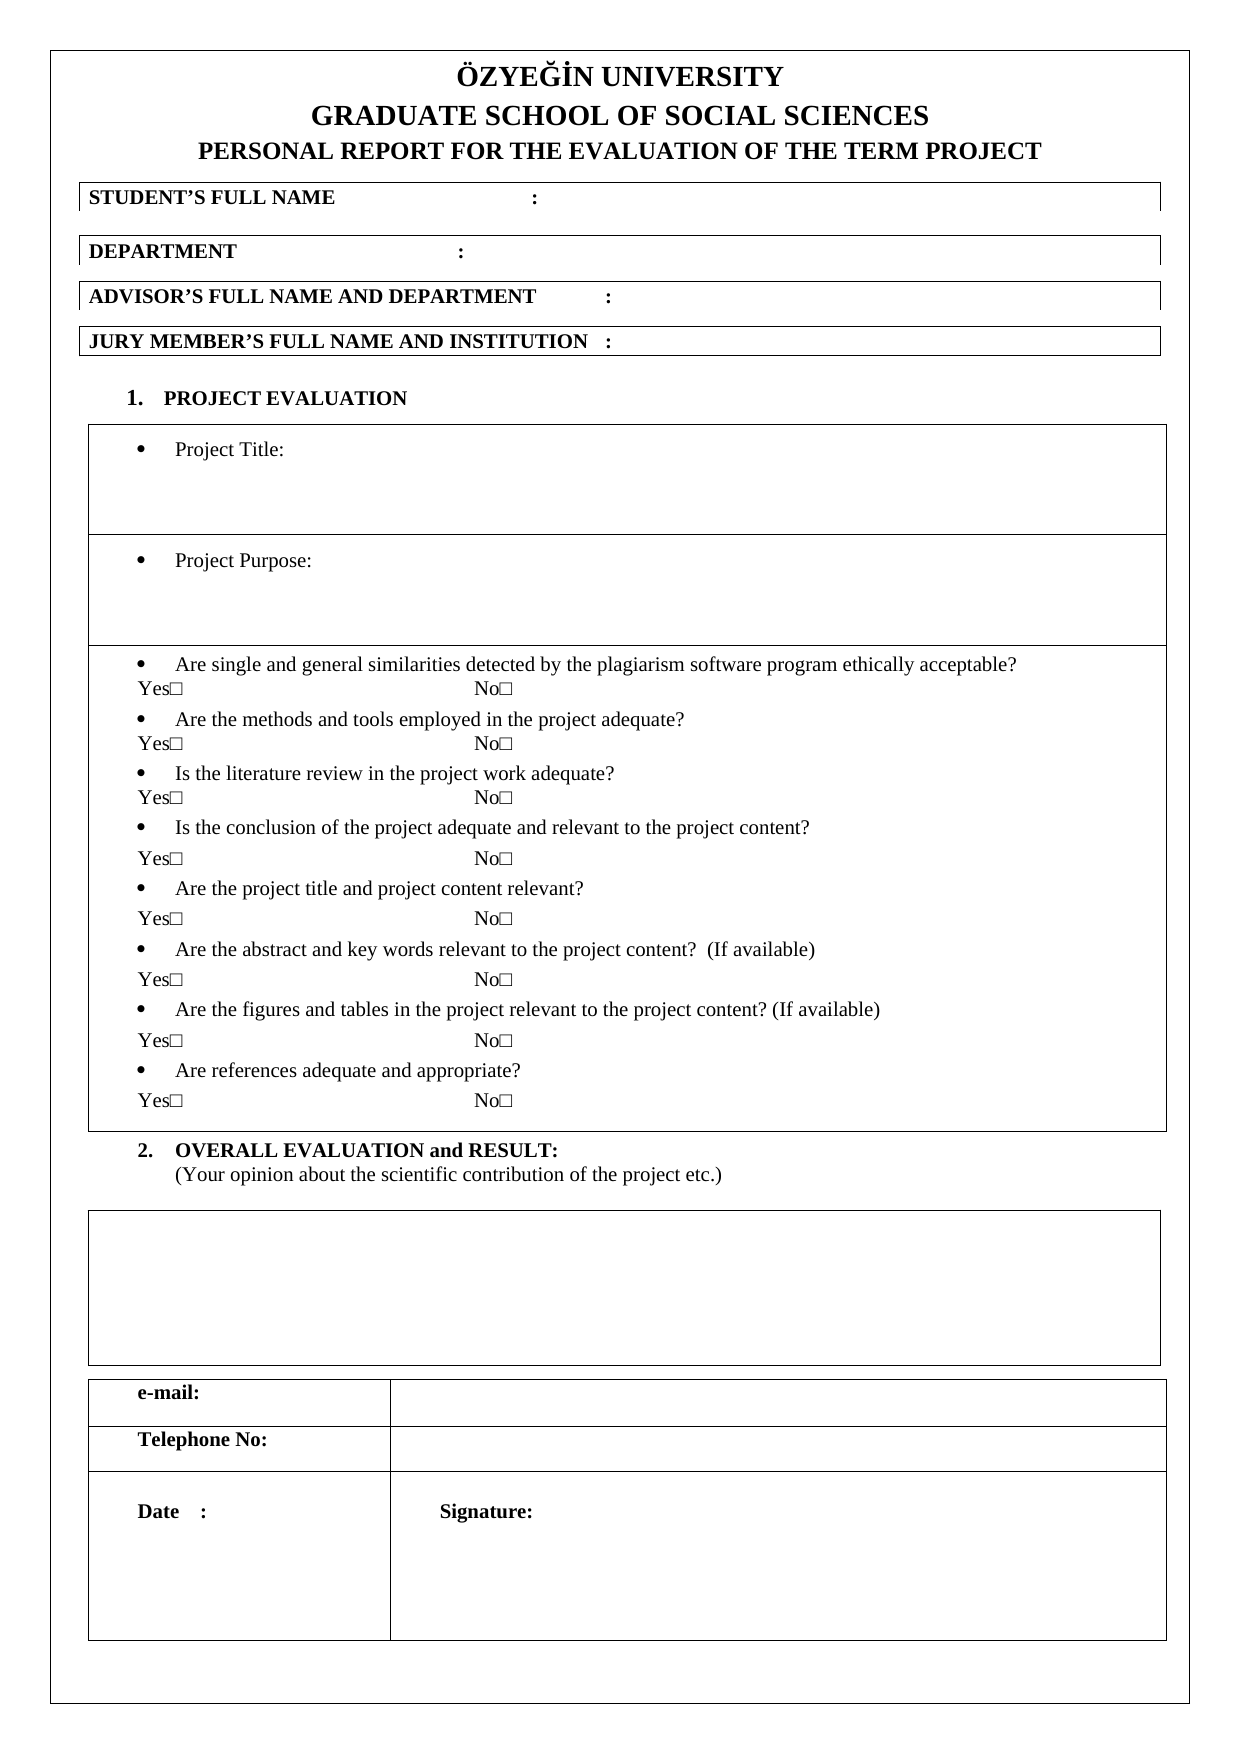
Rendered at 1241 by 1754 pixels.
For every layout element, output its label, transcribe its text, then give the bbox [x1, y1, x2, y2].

table_cell Date : [89, 1472, 390, 1640]
table_header [391, 1380, 1166, 1426]
table_cell [391, 1427, 1166, 1471]
text STUDENT’S FULL NAME : [80, 183, 1160, 211]
table_cell OVERALL EVALUATION and RESULT: (Your opinion about the scientific contribution of the project etc.) [89, 1132, 1167, 1203]
text DEPARTMENT : [80, 236, 1160, 265]
table_header Project Title: [89, 425, 1166, 534]
subtitle ÖZYEĞİN UNIVERSITY [89, 59, 1152, 93]
table_cell Project Purpose: [89, 535, 1166, 645]
table_header e-mail: [89, 1380, 390, 1426]
table_cell Telephone No: [89, 1427, 390, 1471]
table_cell Are single and general similarities detected by the plagiarism software program ethically acceptable? Yes□ No□ Are the methods and tools employed in the project adequate? Yes□ No□ Is the literature review in the project work adequate? Yes□ No□ Is the conclusion of the project adequate and relevant to the project content? Yes□ No□ Are the project title and project content relevant? Yes□ No□ Are the abstract and key words relevant to the project content? (If available) Yes□ No□ Are the figures and tables in the project relevant to the project content? (If available) Yes□ No□ Are references adequate and appropriate? Yes□ No□ [89, 646, 1166, 1131]
text ADVISOR’S FULL NAME AND DEPARTMENT : [80, 282, 1160, 310]
title PERSONAL REPORT FOR THE EVALUATION OF THE TERM PROJECT [89, 136, 1152, 165]
list PROJECT EVALUATION [126, 384, 1152, 410]
text GRADUATE SCHOOL OF SOCIAL SCIENCES [89, 98, 1152, 131]
text JURY MEMBER’S FULL NAME AND INSTITUTION : [80, 327, 1160, 355]
table_cell Signature: [391, 1472, 1166, 1640]
